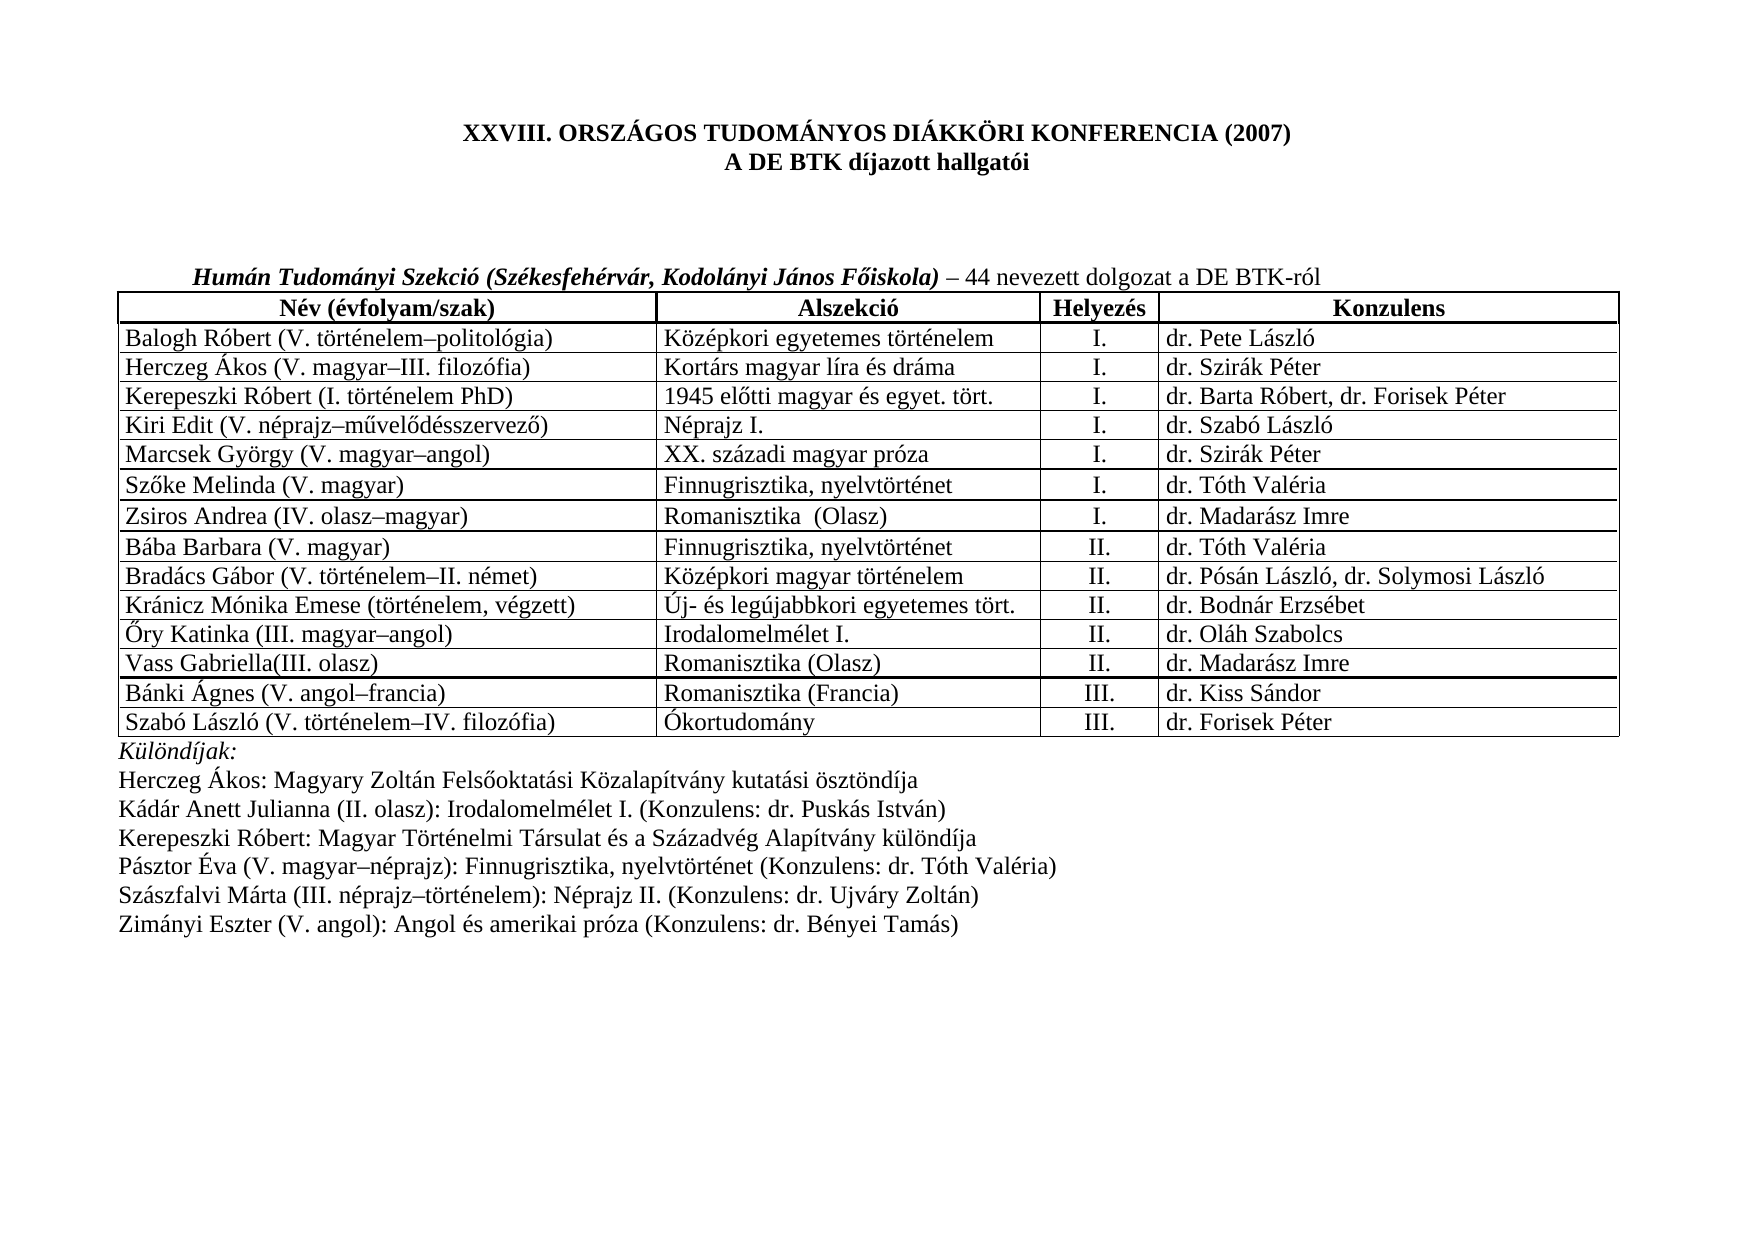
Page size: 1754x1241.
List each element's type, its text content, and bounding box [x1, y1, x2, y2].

table_cell Romanisztika (Olasz) [657, 649, 1040, 676]
table_cell Zsiros Andrea (IV. olasz–magyar) [119, 500, 656, 530]
table_cell Kerepeszki Róbert (I. történelem PhD) [119, 382, 656, 410]
table_cell dr. Forisek Péter [1159, 707, 1619, 736]
table_cell dr. Madarász Imre [1159, 499, 1619, 530]
table_cell Ókortudomány [657, 708, 1040, 736]
table_cell Bradács Gábor (V. történelem–II. német) [119, 562, 656, 589]
text Zimányi Eszter (V. angol): Angol és amerikai próza (Konzulens: dr. Bényei Tamás) [118, 909, 1636, 938]
table_cell I. [1041, 501, 1158, 530]
text Herczeg Ákos: Magyary Zoltán Felsőoktatási Közalapítvány kutatási ösztöndíja [118, 765, 1636, 794]
table_cell III. [1041, 679, 1158, 707]
table_cell Középkori egyetemes történelem [657, 324, 1040, 352]
text Különdíjak: [118, 736, 1636, 765]
table_cell Herczeg Ákos (V. magyar–III. filozófia) [119, 353, 656, 381]
text XXVIII. ORSZÁGOS TUDOMÁNYOS DIÁKKÖRI KONFERENCIA (2007) [118, 118, 1636, 147]
text Kádár Anett Julianna (II. olasz): Irodalomelmélet I. (Konzulens: dr. Puskás István) [118, 794, 1636, 823]
table_cell XX. századi magyar próza [657, 440, 1040, 468]
table_cell I. [1041, 353, 1158, 381]
table_cell dr. Tóth Valéria [1159, 530, 1619, 561]
table_cell Középkori magyar történelem [657, 562, 1040, 589]
table_cell I. [1041, 382, 1158, 410]
table_cell Kiri Edit (V. néprajz–művelődésszervező) [119, 411, 656, 439]
subtitle Humán Tudományi Szekció (Székesfehérvár, Kodolányi János Főiskola) – 44 nevezett dolgozat a DE BTK-ról [118, 262, 1636, 291]
table_cell Néprajz I. [657, 411, 1040, 439]
table_cell dr. Barta Róbert, dr. Forisek Péter [1159, 381, 1619, 410]
table_cell Finnugrisztika, nyelvtörténet [657, 470, 1040, 499]
table_cell Szabó László (V. történelem–IV. filozófia) [119, 708, 656, 736]
table_cell Balogh Róbert (V. történelem–politológia) [119, 322, 656, 352]
table_cell dr. Pósán László, dr. Solymosi László [1159, 561, 1619, 589]
table_cell dr. Oláh Szabolcs [1159, 619, 1619, 647]
table_cell dr. Pete László [1159, 321, 1619, 352]
table_cell I. [1041, 324, 1158, 352]
table_cell Kránicz Mónika Emese (történelem, végzett) [119, 591, 656, 618]
table_cell I. [1041, 411, 1158, 439]
table_cell II. [1041, 532, 1158, 561]
table_cell Marcsek György (V. magyar–angol) [119, 440, 656, 468]
table_cell I. [1041, 440, 1158, 468]
table_header Konzulens [1160, 293, 1618, 321]
table_cell dr. Szirák Péter [1159, 352, 1619, 381]
table_header Helyezés [1041, 293, 1158, 321]
table_cell Romanisztika (Francia) [657, 679, 1040, 707]
text Kerepeszki Róbert: Magyar Történelmi Társulat és a Századvég Alapítvány különdíja [118, 823, 1636, 851]
table_cell Finnugrisztika, nyelvtörténet [657, 532, 1040, 561]
table_cell II. [1041, 591, 1158, 618]
table_cell dr. Madarász Imre [1159, 648, 1619, 676]
table_cell Bába Barbara (V. magyar) [119, 531, 656, 561]
table_cell II. [1041, 620, 1158, 647]
table_cell dr. Bodnár Erzsébet [1159, 590, 1619, 618]
table_cell Új- és legújabbkori egyetemes tört. [657, 591, 1040, 618]
table_cell Szőke Melinda (V. magyar) [119, 469, 656, 499]
table_cell II. [1041, 562, 1158, 589]
table_cell Romanisztika (Olasz) [657, 501, 1040, 530]
table_cell dr. Kiss Sándor [1159, 676, 1619, 707]
text A DE BTK díjazott hallgatói [118, 147, 1636, 176]
text Pásztor Éva (V. magyar–néprajz): Finnugrisztika, nyelvtörténet (Konzulens: dr. Tóth Valéria) [118, 851, 1636, 880]
table_cell I. [1041, 470, 1158, 499]
text Szászfalvi Márta (III. néprajz–történelem): Néprajz II. (Konzulens: dr. Ujváry Zoltán) [118, 880, 1636, 909]
table_cell dr. Szabó László [1159, 410, 1619, 439]
table_header Alszekció [658, 293, 1039, 321]
table_cell Vass Gabriella(III. olasz) [119, 649, 656, 676]
table_header Név (évfolyam/szak) [119, 293, 655, 321]
table_cell dr. Tóth Valéria [1159, 468, 1619, 499]
table_cell Őry Katinka (III. magyar–angol) [119, 620, 656, 647]
table_cell 1945 előtti magyar és egyet. tört. [657, 382, 1040, 410]
table_cell Irodalomelmélet I. [657, 620, 1040, 647]
table_cell dr. Szirák Péter [1159, 439, 1619, 468]
table_cell II. [1041, 649, 1158, 676]
table_cell III. [1041, 708, 1158, 736]
table_cell Bánki Ágnes (V. angol–francia) [119, 677, 656, 707]
table_cell Kortárs magyar líra és dráma [657, 353, 1040, 381]
